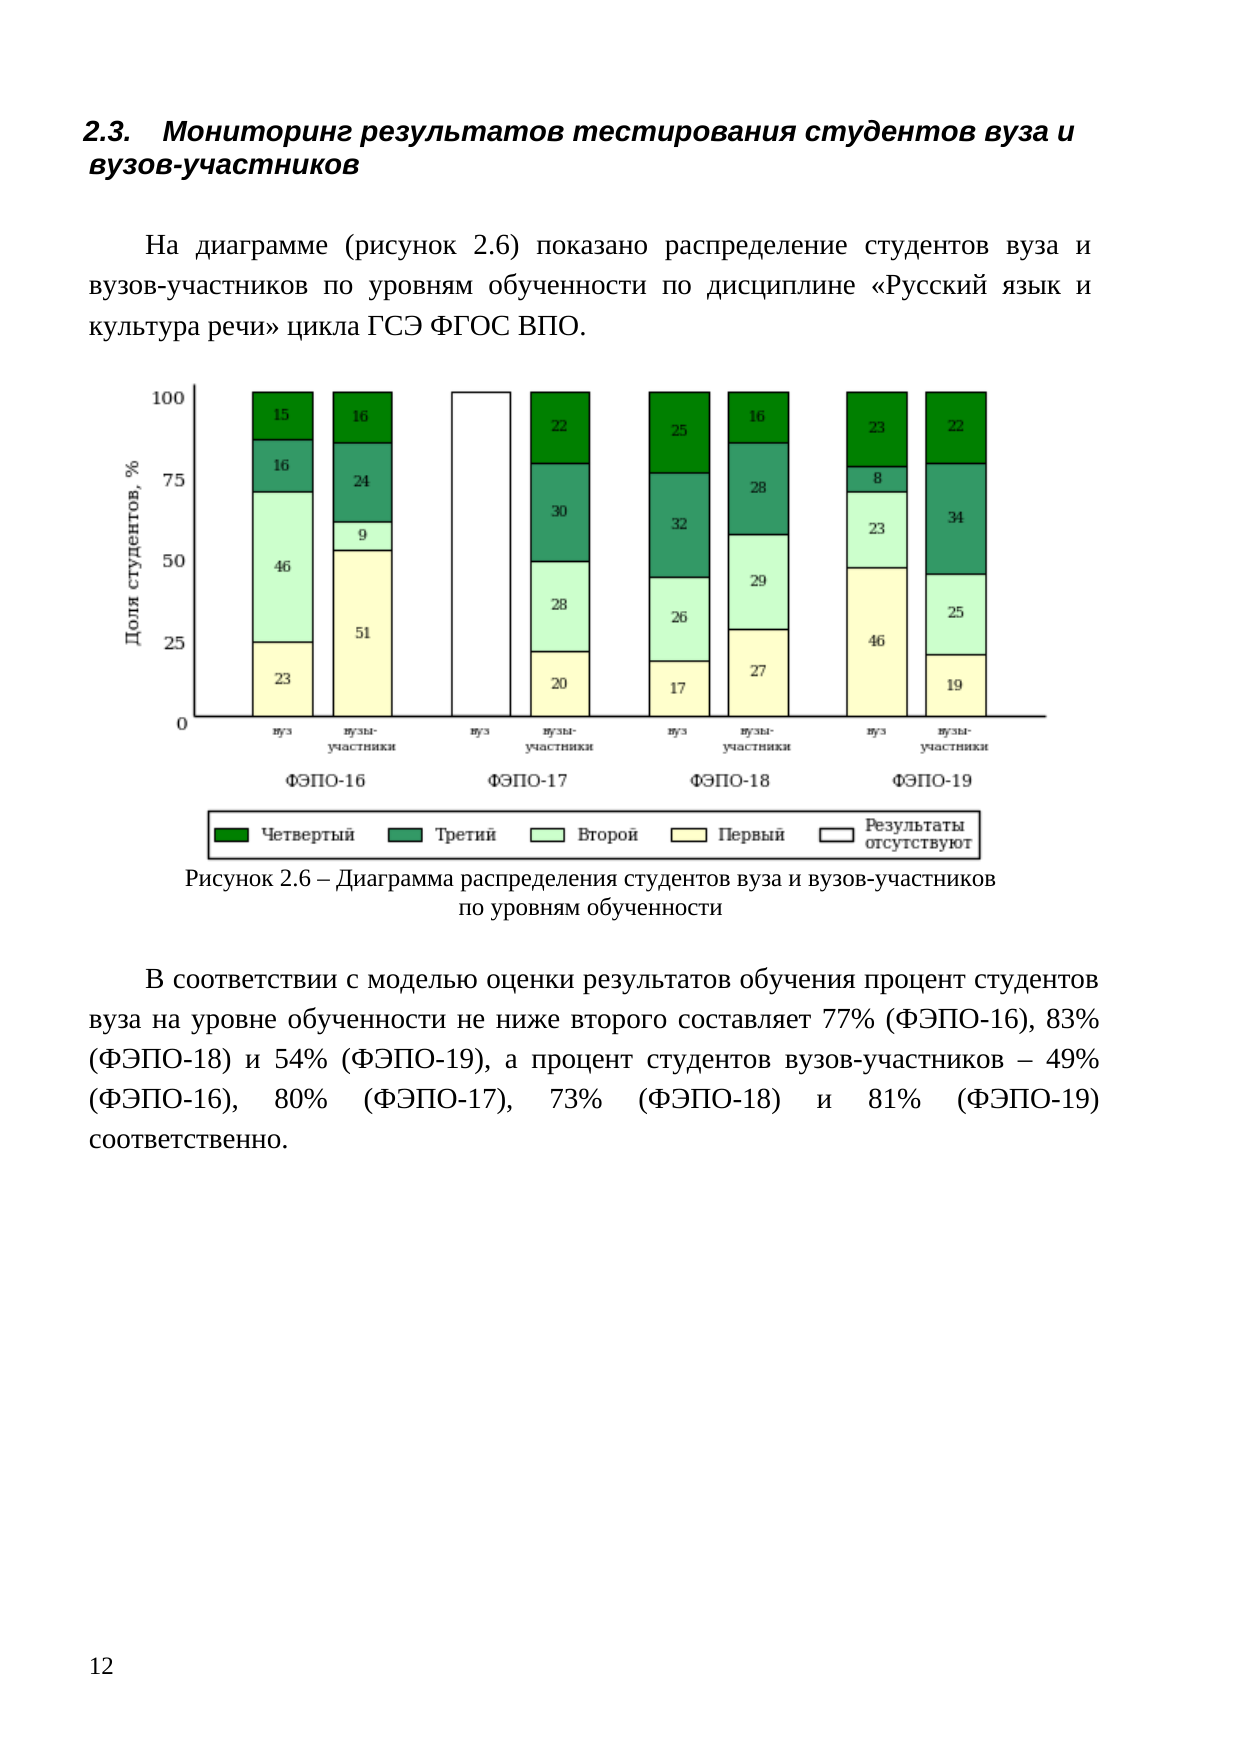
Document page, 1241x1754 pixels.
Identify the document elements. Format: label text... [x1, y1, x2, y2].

text В соответствии с моделью оценки результатов обучения процент студентов вуза на уровне обученности не ниже второго составляет 77% (ФЭПО-16), 83% (ФЭПО-18) и 54% (ФЭПО-19), а процент студентов вузов-участников – 49% (ФЭПО-16), 80% (ФЭПО-17), 73% (ФЭПО-18) и 81% (ФЭПО-19) соответственно. [89, 961, 1100, 1155]
text На диаграмме (рисунок 2.6) показано распределение студентов вуза и вузов-участников по уровням обученности по дисциплине «Русский язык и культура речи» цикла ГСЭ ФГОС ВПО. [89, 227, 1092, 341]
subtitle Мониторинг результатов тестирования студентов вуза и вузов-участников [89, 114, 1092, 181]
picture [118, 376, 1063, 863]
